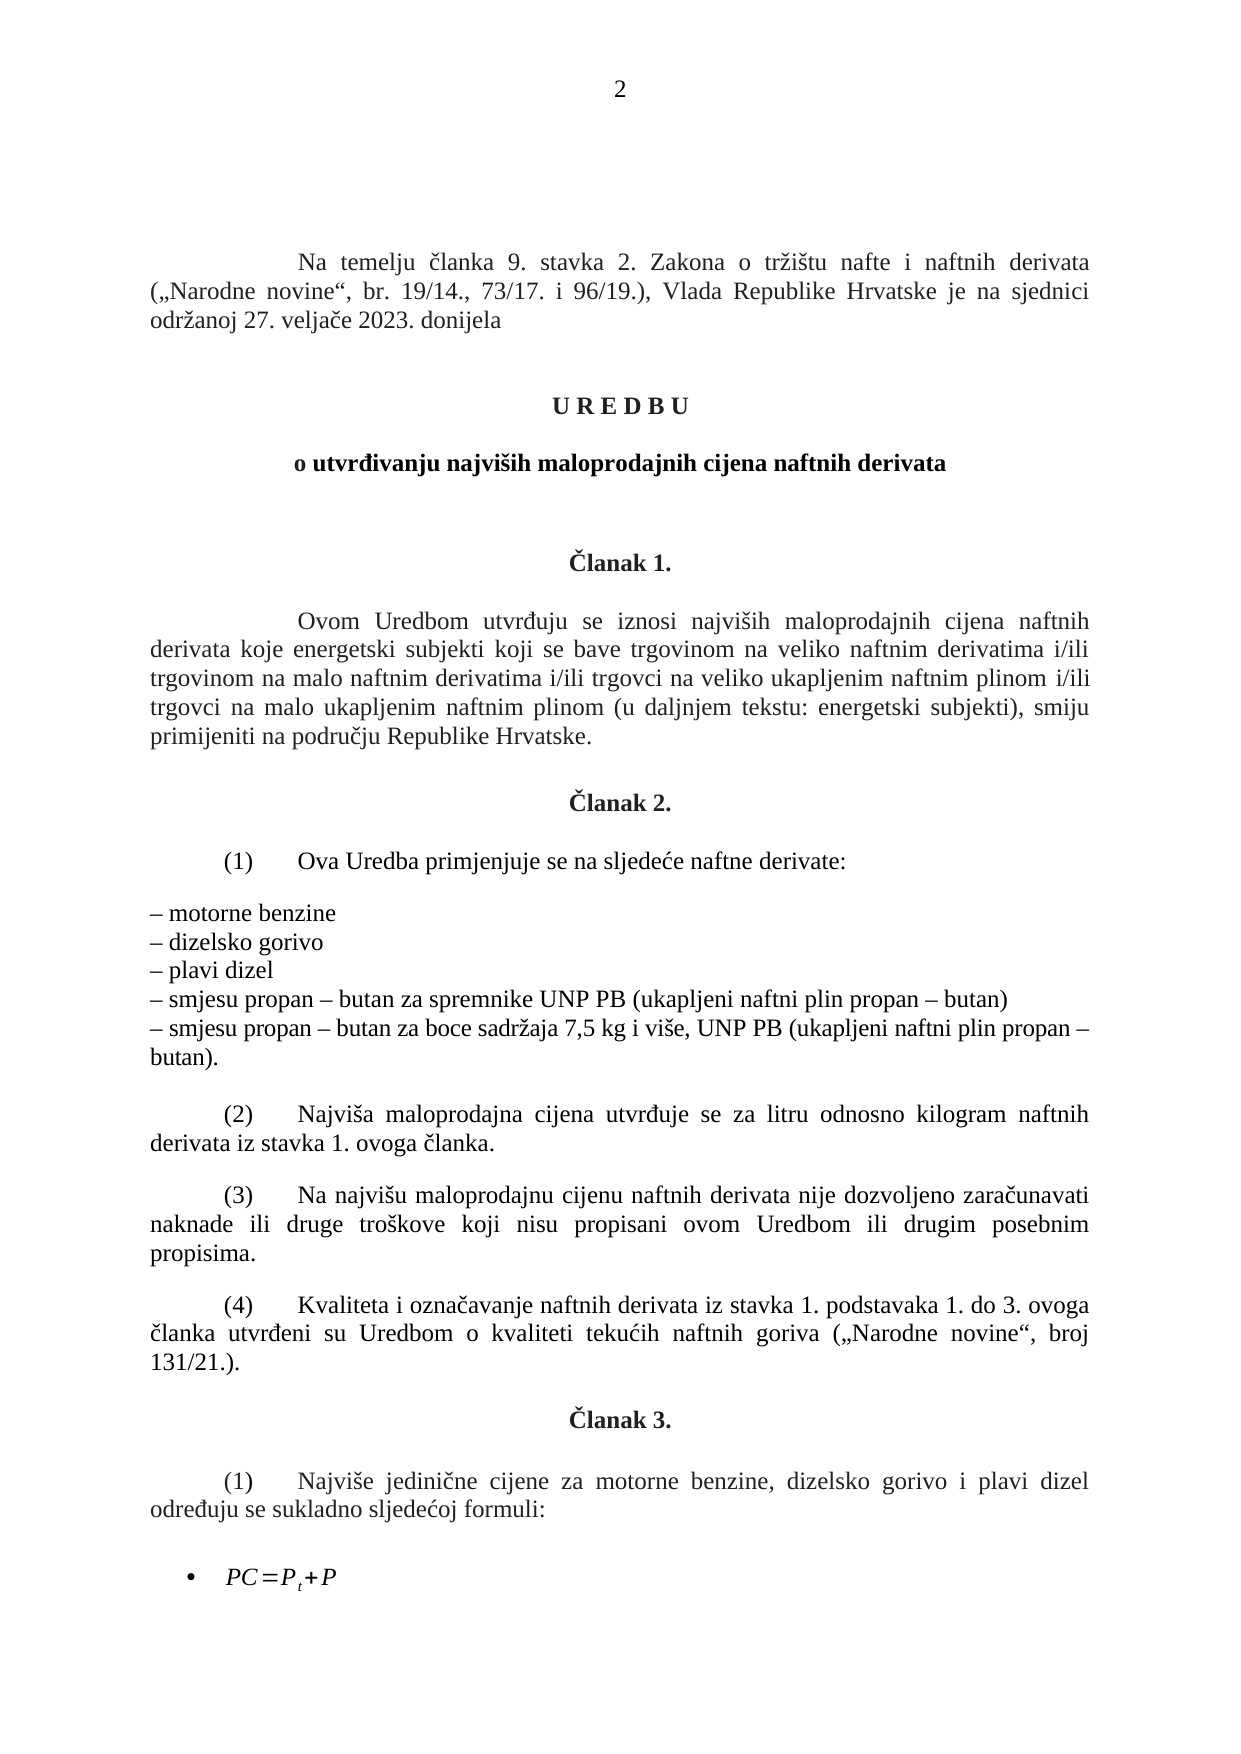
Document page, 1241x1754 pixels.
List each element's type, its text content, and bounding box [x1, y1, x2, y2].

text (1) Ova Uredba primjenjuje se na sljedeće naftne derivate: [150, 846, 1090, 874]
text – dizelsko gorivo [150, 927, 1090, 955]
text Članak 2. [150, 788, 1090, 817]
text U R E D B U [150, 391, 1090, 420]
text (1) Najviše jedinične cijene za motorne benzine, dizelsko gorivo i plavi dizel određuju se sukladno sljedećoj formuli: [150, 1466, 1090, 1523]
text o utvrđivanju najviših maloprodajnih cijena naftnih derivata [150, 448, 1090, 477]
text (2) Najviša maloprodajna cijena utvrđuje se za litru odnosno kilogram naftnih derivata iz stavka 1. ovoga članka. [150, 1099, 1090, 1157]
text (4) Kvaliteta i označavanje naftnih derivata iz stavka 1. podstavaka 1. do 3. ovoga članka utvrđeni su Uredbom o kvaliteti tekućih naftnih goriva („Narodne novine“, broj 131/21.). [150, 1290, 1090, 1376]
text – smjesu propan – butan za boce sadržaja 7,5 kg i više, UNP PB (ukapljeni naftni plin propan – butan). [150, 1013, 1090, 1070]
text Članak 1. [150, 548, 1090, 577]
text – smjesu propan – butan za spremnike UNP PB (ukapljeni naftni plin propan – butan) [150, 984, 1090, 1013]
text Na temelju članka 9. stavka 2. Zakona o tržištu nafte i naftnih derivata („Narodne novine“, br. 19/14., 73/17. i 96/19.), Vlada Republike Hrvatske je na sjednici održanoj 27. veljače 2023. donijela [150, 247, 1090, 333]
text (3) Na najvišu maloprodajnu cijenu naftnih derivata nije dozvoljeno zaračunavati naknade ili druge troškove koji nisu propisani ovom Uredbom ili drugim posebnim propisima. [150, 1180, 1090, 1266]
text – plavi dizel [150, 955, 1090, 984]
text Članak 3. [150, 1405, 1090, 1433]
text Ovom Uredbom utvrđuju se iznosi najviših maloprodajnih cijena naftnih derivata koje energetski subjekti koji se bave trgovinom na veliko naftnim derivatima i/ili trgovinom na malo naftnim derivatima i/ili trgovci na veliko ukapljenim naftnim plinom i/ili trgovci na malo ukapljenim naftnim plinom (u daljnjem tekstu: energetski subjekti), smiju primijeniti na području Republike Hrvatske. [150, 606, 1090, 749]
text – motorne benzine [150, 898, 1090, 927]
